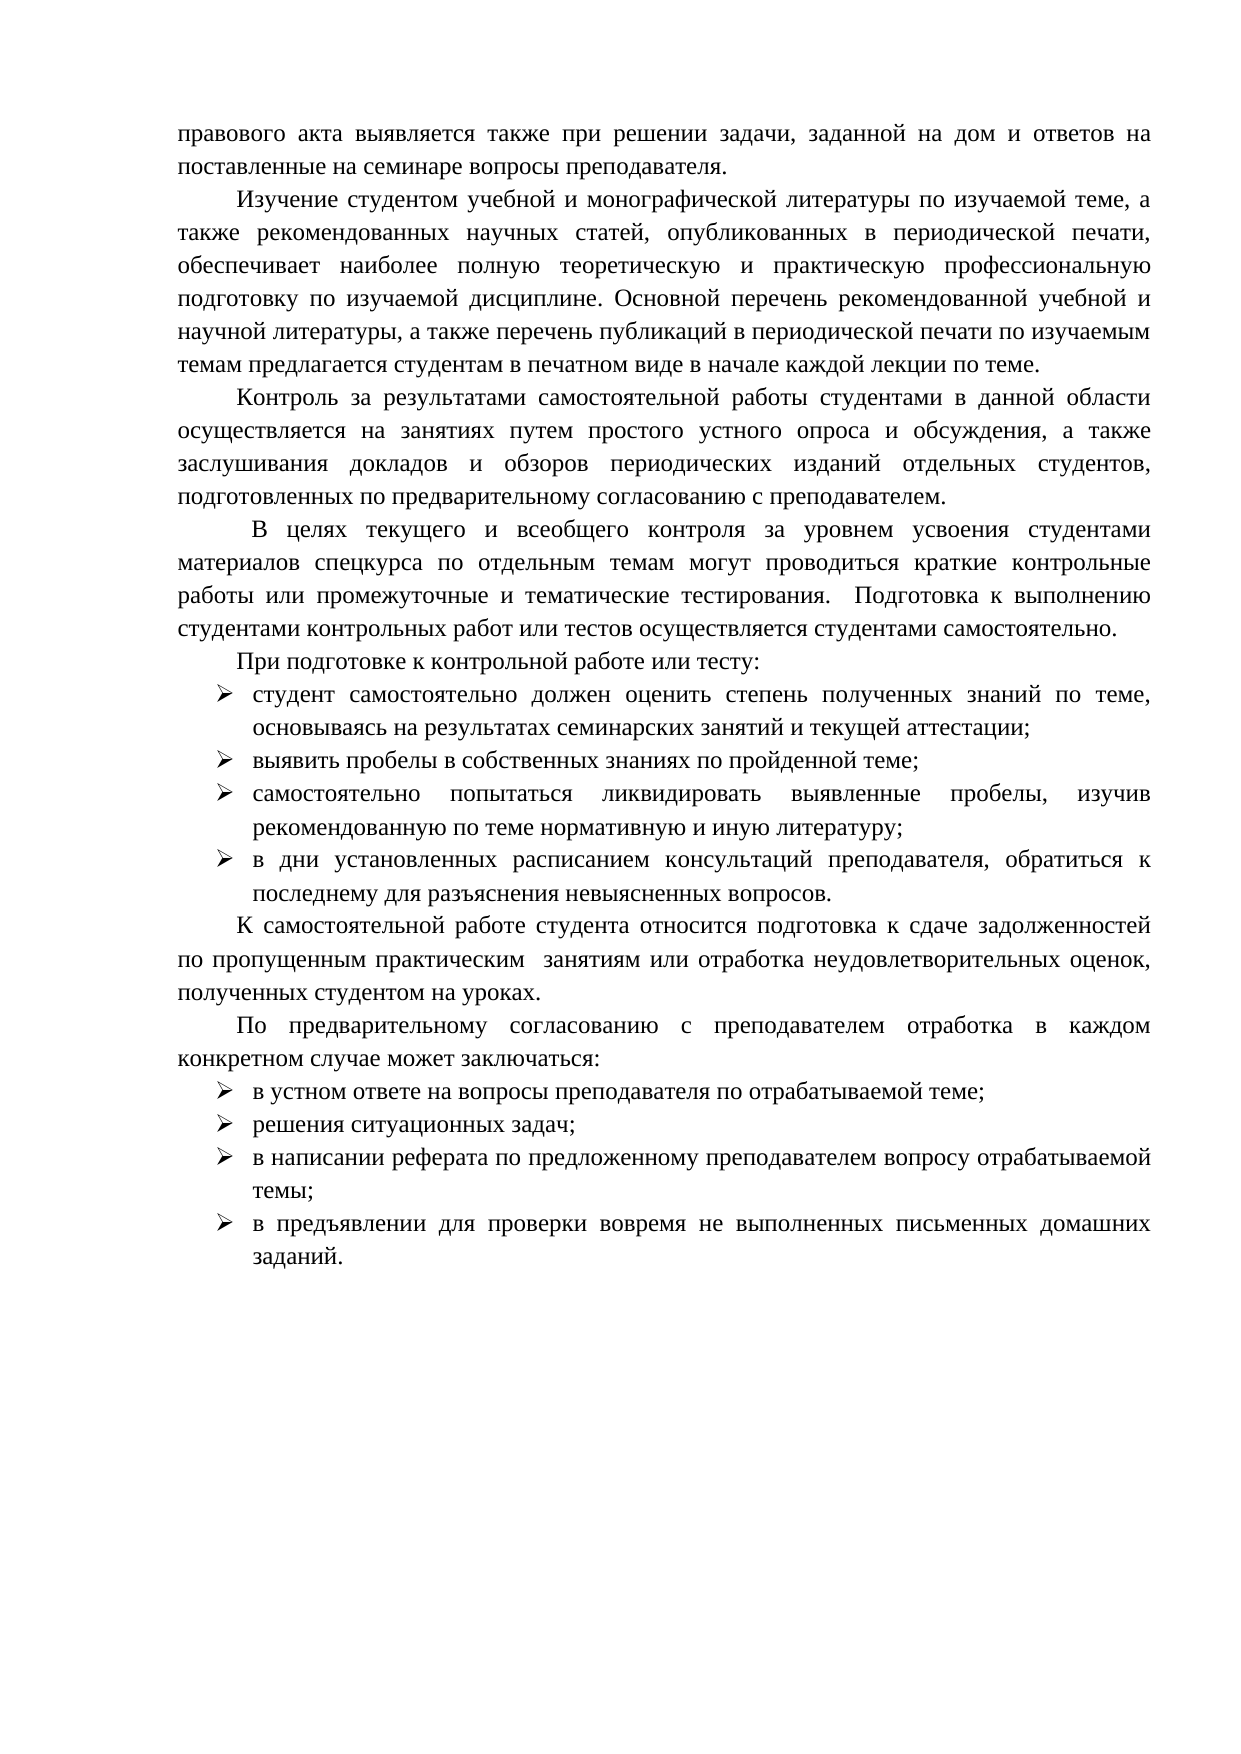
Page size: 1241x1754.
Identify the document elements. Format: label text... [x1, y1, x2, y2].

text При подготовке к контрольной работе или тесту: [177, 646, 1152, 675]
text Изучение студентом учебной и монографической литературы по изучаемой теме, а также рекомендованных научных статей, опубликованных в периодической печати, обеспечивает наиболее полную теоретическую и практическую профессиональную подготовку по изучаемой дисциплине. Основной перечень рекомендованной учебной и научной литературы, а также перечень публикаций в периодической печати по изучаемым темам предлагается студентам в печатном виде в начале каждой лекции по теме. [177, 184, 1152, 378]
list в написании реферата по предложенному преподавателем вопросу отрабатываемой темы; [215, 1142, 1152, 1203]
list решения ситуационных задач; [215, 1109, 1152, 1137]
text К самостоятельной работе студента относится подготовка к сдаче задолженностей по пропущенным практическим занятиям или отработка неудовлетворительных оценок, полученных студентом на уроках. [177, 911, 1152, 1005]
text Контроль за результатами самостоятельной работы студентами в данной области осуществляется на занятиях путем простого устного опроса и обсуждения, а также заслушивания докладов и обзоров периодических изданий отдельных студентов, подготовленных по предварительному согласованию с преподавателем. [177, 382, 1152, 510]
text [177, 118, 1152, 180]
list в дни установленных расписанием консультаций преподавателя, обратиться к последнему для разъяснения невыясненных вопросов. [215, 844, 1152, 906]
list в устном ответе на вопросы преподавателя по отрабатываемой теме; [215, 1076, 1152, 1104]
list студент самостоятельно должен оценить степень полученных знаний по теме, основываясь на результатах семинарских занятий и текущей аттестации; [215, 679, 1152, 741]
list выявить пробелы в собственных знаниях по пройденной теме; [215, 746, 1152, 774]
list самостоятельно попытаться ликвидировать выявленные пробелы, изучив рекомендованную по теме нормативную и иную литературу; [215, 778, 1152, 840]
list в предъявлении для проверки вовремя не выполненных письменных домашних заданий. [215, 1208, 1152, 1269]
text По предварительному согласованию с преподавателем отработка в каждом конкретном случае может заключаться: [177, 1010, 1152, 1071]
text В целях текущего и всеобщего контроля за уровнем усвоения студентами материалов спецкурса по отдельным темам могут проводиться краткие контрольные работы или промежуточные и тематические тестирования. Подготовка к выполнению студентами контрольных работ или тестов осуществляется студентами самостоятельно. [177, 514, 1152, 642]
